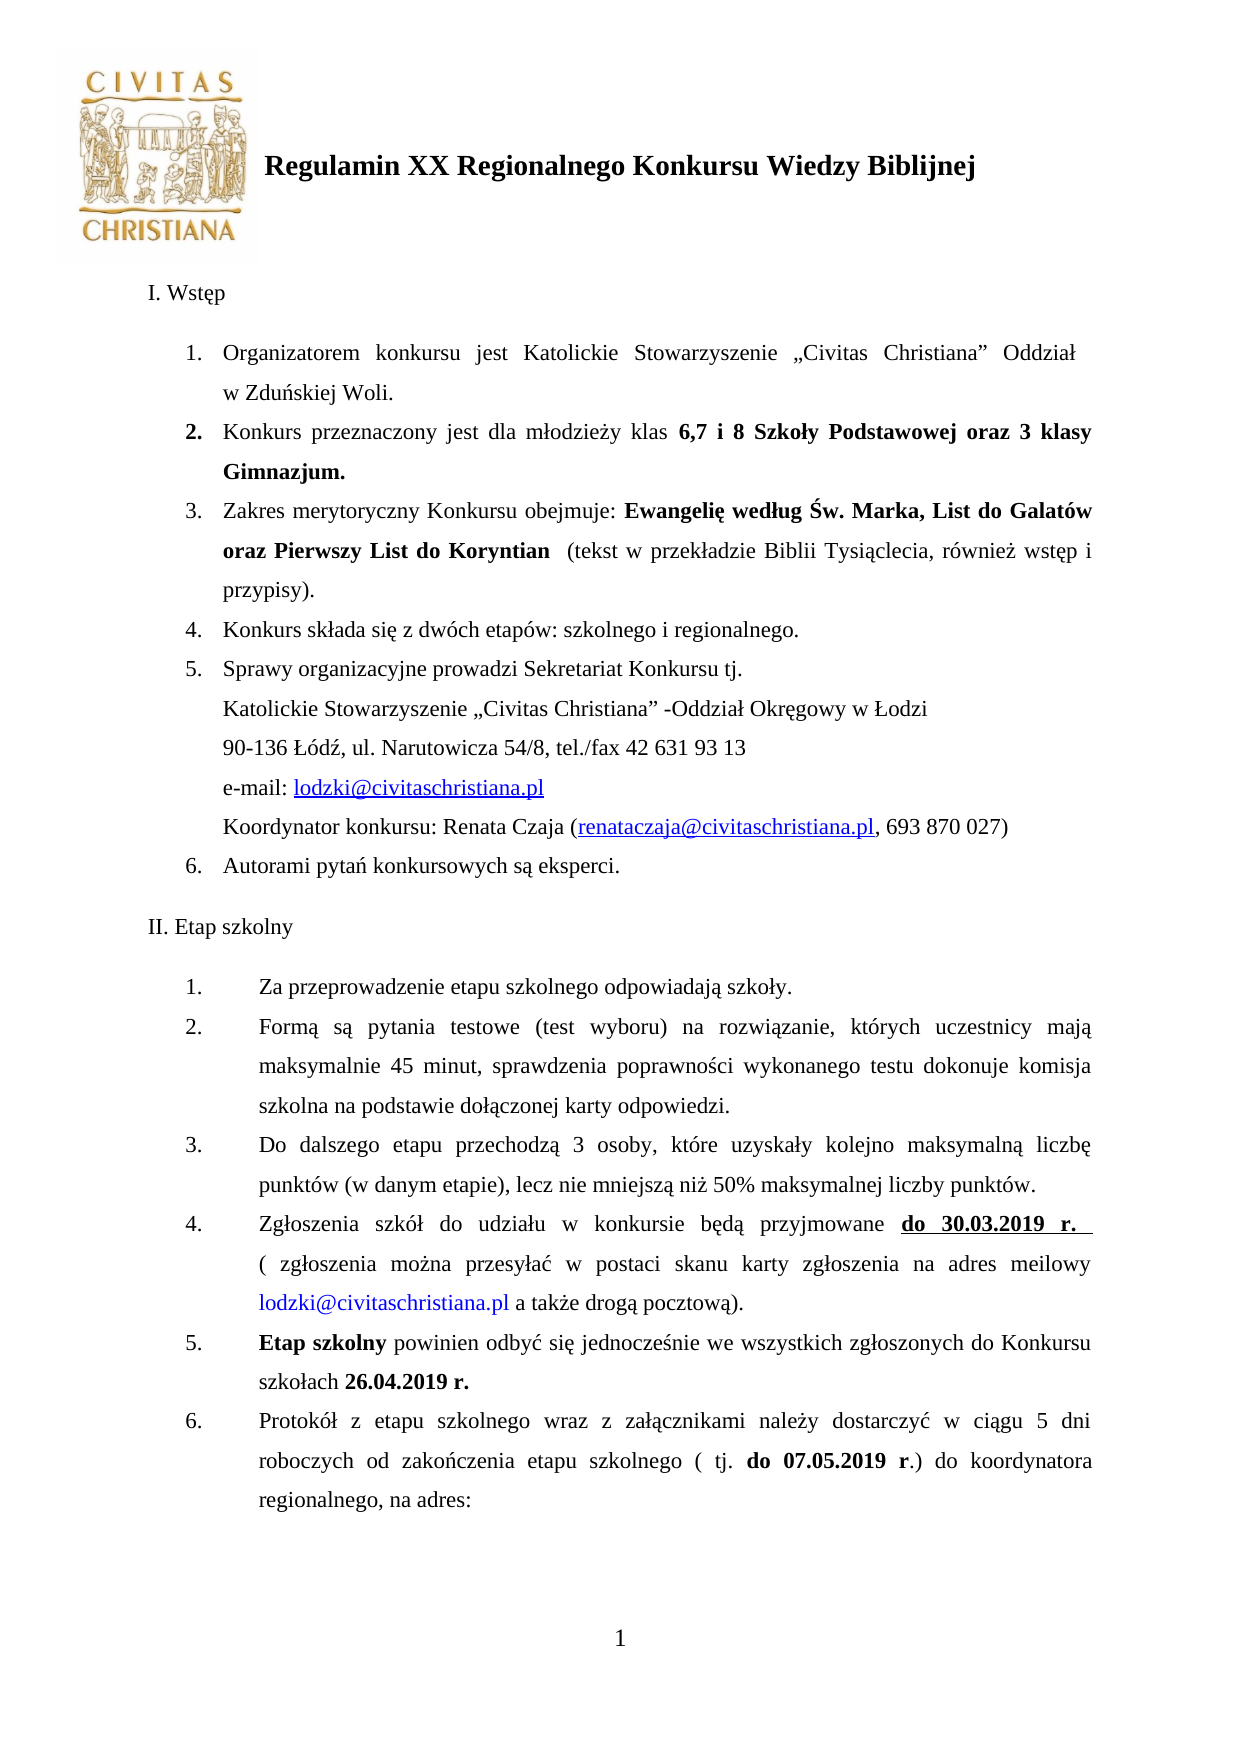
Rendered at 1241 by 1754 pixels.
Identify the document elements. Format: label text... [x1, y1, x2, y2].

text I. Wstęp [148, 279, 1093, 305]
list Za przeprowadzenie etapu szkolnego odpowiadają szkoły. [185, 973, 1093, 999]
list e-mail: lodzki@civitaschristiana.pl [223, 774, 1093, 800]
list Autorami pytań konkursowych są eksperci. [185, 853, 1093, 879]
picture [56, 47, 260, 263]
list Etap szkolny powinien odbyć się jednocześnie we wszystkich zgłoszonych do Konkursu szkołach 26.04.2019 r. [185, 1328, 1093, 1394]
list Zgłoszenia szkół do udziału w konkursie będą przyjmowane do 30.03.2019 r. ( zgłoszenia można przesyłać w postaci skanu karty zgłoszenia na adres meilowy lodzki@civitaschristiana.pl a także drogą pocztową). [185, 1210, 1093, 1315]
list Organizatorem konkursu jest Katolickie Stowarzyszenie „Civitas Christiana” Oddział w Zduńskiej Woli. [185, 339, 1093, 405]
text II. Etap szkolny [148, 913, 1093, 939]
list Katolickie Stowarzyszenie „Civitas Christiana” -Oddział Okręgowy w Łodzi [223, 695, 1093, 721]
list Protokół z etapu szkolnego wraz z załącznikami należy dostarczyć w ciągu 5 dni roboczych od zakończenia etapu szkolnego ( tj. do 07.05.2019 r.) do koordynatora regionalnego, na adres: [185, 1407, 1093, 1513]
list Formą są pytania testowe (test wyboru) na rozwiązanie, których uczestnicy mają maksymalnie 45 minut, sprawdzenia poprawności wykonanego testu dokonuje komisja szkolna na podstawie dołączonej karty odpowiedzi. [185, 1013, 1093, 1118]
list Konkurs przeznaczony jest dla młodzieży klas 6,7 i 8 Szkoły Podstawowej oraz 3 klasy Gimnazjum. [185, 418, 1093, 484]
list 90-136 Łódź, ul. Narutowicza 54/8, tel./fax 42 631 93 13 [223, 734, 1093, 761]
list Do dalszego etapu przechodzą 3 osoby, które uzyskały kolejno maksymalną liczbę punktów (w danym etapie), lecz nie mniejszą niż 50% maksymalnej liczby punktów. [185, 1131, 1093, 1197]
text Regulamin XX Regionalnego Konkursu Wiedzy Biblijnej [148, 148, 1093, 181]
list Koordynator konkursu: Renata Czaja (renataczaja@civitaschristiana.pl, 693 870 027) [223, 813, 1093, 839]
list Sprawy organizacyjne prowadzi Sekretariat Konkursu tj. [185, 655, 1093, 682]
list Konkurs składa się z dwóch etapów: szkolnego i regionalnego. [185, 616, 1093, 642]
list Zakres merytoryczny Konkursu obejmuje: Ewangelię według Św. Marka, List do Galatów oraz Pierwszy List do Koryntian (tekst w przekładzie Biblii Tysiąclecia, również wstęp i przypisy). [185, 497, 1093, 603]
